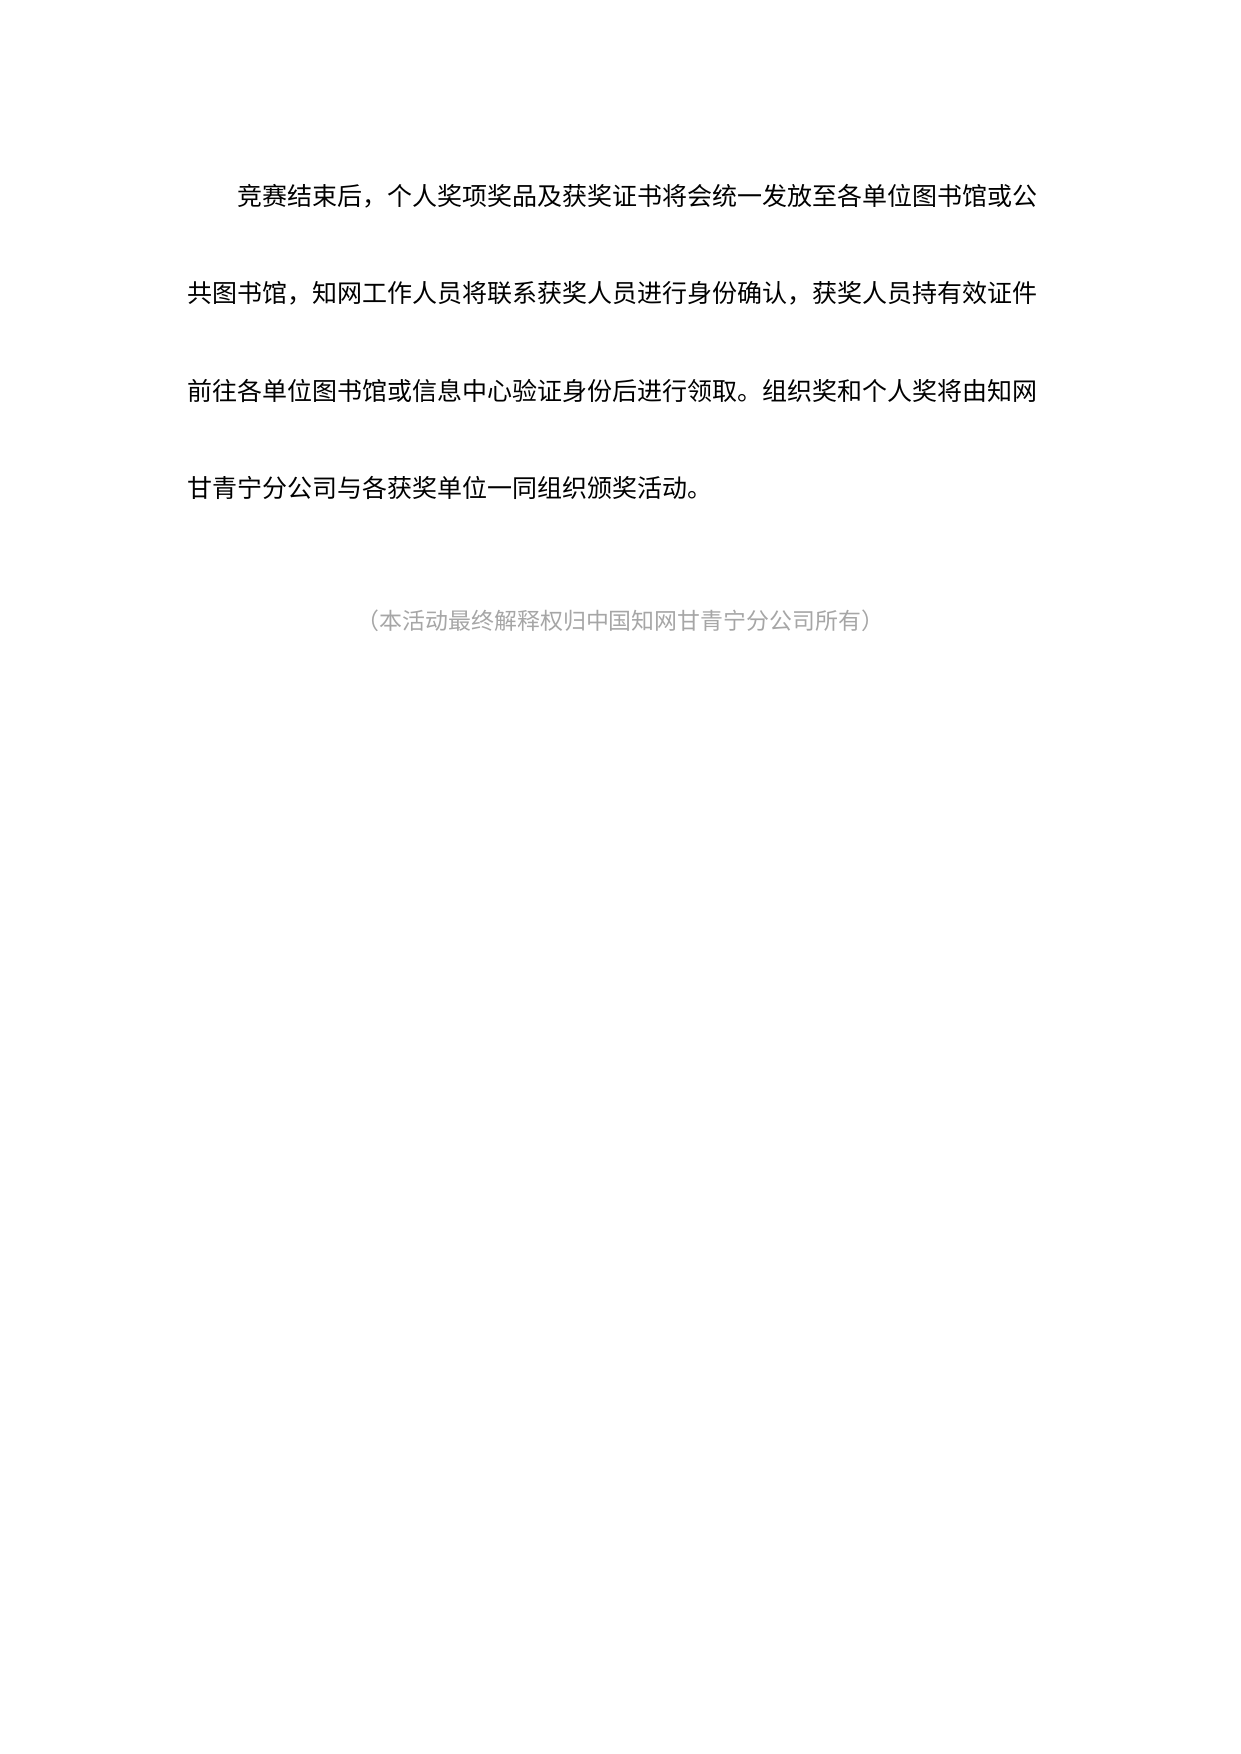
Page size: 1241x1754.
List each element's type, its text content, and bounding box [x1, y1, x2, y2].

text 竞赛结束后，个人奖项奖品及获奖证书将会统一发放至各单位图书馆或公共图书馆，知网工作人员将联系获奖人员进行身份确认，获奖人员持有效证件前往各单位图书馆或信息中心验证身份后进行领取。组织奖和个人奖将由知网甘青宁分公司与各获奖单位一同组织颁奖活动。 [187, 162, 1053, 519]
text （本活动最终解释权归中国知网甘青宁分公司所有） [187, 587, 1053, 652]
